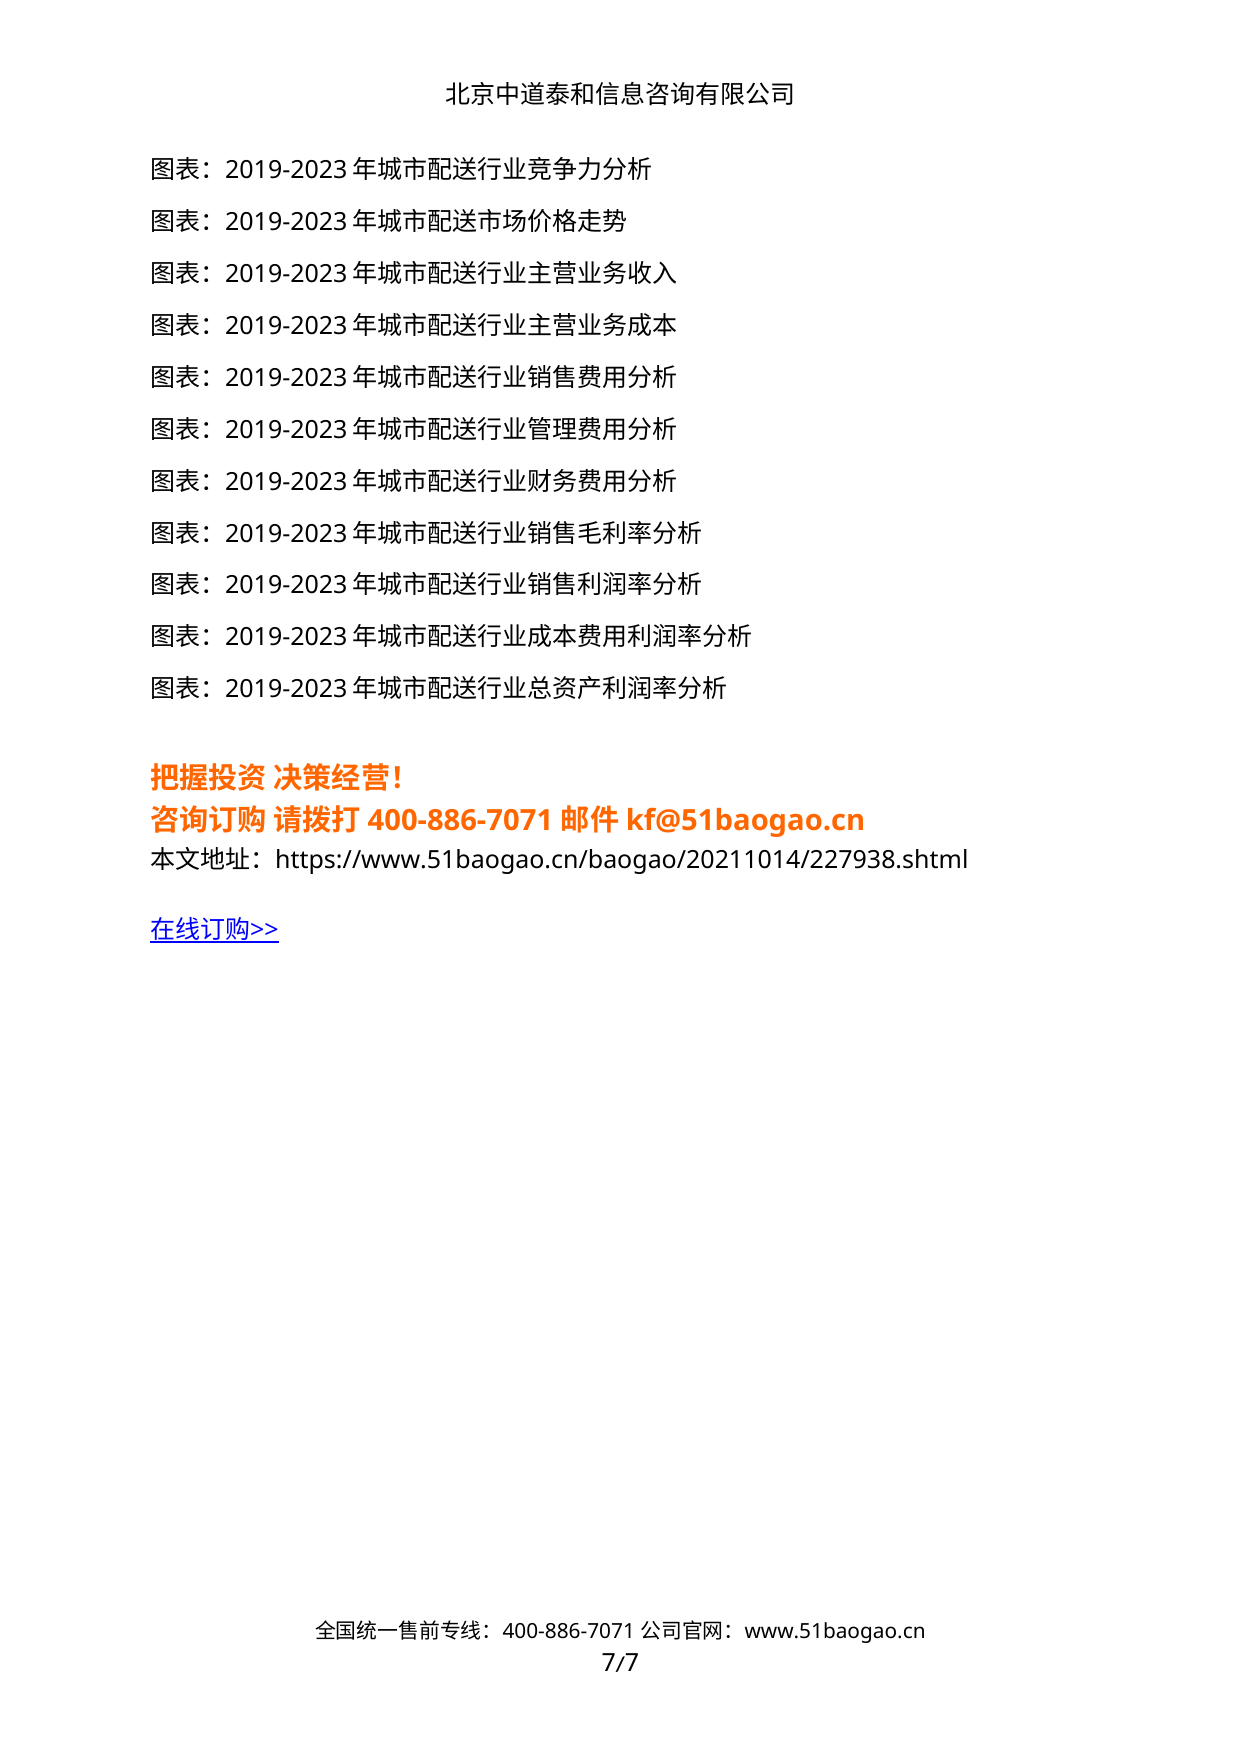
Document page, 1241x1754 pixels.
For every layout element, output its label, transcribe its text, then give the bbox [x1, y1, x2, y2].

text 图表：2019-2023年城市配送行业成本费用利润率分析 [150, 617, 1090, 653]
text 图表：2019-2023年城市配送行业销售毛利率分析 [150, 513, 1090, 549]
text 图表：2019-2023年城市配送行业销售利润率分析 [150, 565, 1090, 601]
text 图表：2019-2023年城市配送行业主营业务收入 [150, 254, 1090, 290]
text 图表：2019-2023年城市配送行业主营业务成本 [150, 306, 1090, 342]
text 图表：2019-2023年城市配送行业总资产利润率分析 [150, 669, 1090, 705]
text 图表：2019-2023年城市配送行业管理费用分析 [150, 409, 1090, 446]
text 在线订购>> [150, 876, 1090, 946]
text 图表：2019-2023年城市配送行业财务费用分析 [150, 461, 1090, 497]
text 图表：2019-2023年城市配送行业竞争力分析 [150, 150, 1090, 186]
text 图表：2019-2023年城市配送行业销售费用分析 [150, 357, 1090, 394]
text 图表：2019-2023年城市配送市场价格走势 [150, 202, 1090, 238]
text 把握投资 决策经营！咨询订购 请拨打 400-886-7071 邮件 kf@51baogao.cn本文地址：https://www.51baogao.cn/baogao/20211014/227938.shtml [150, 721, 1090, 876]
